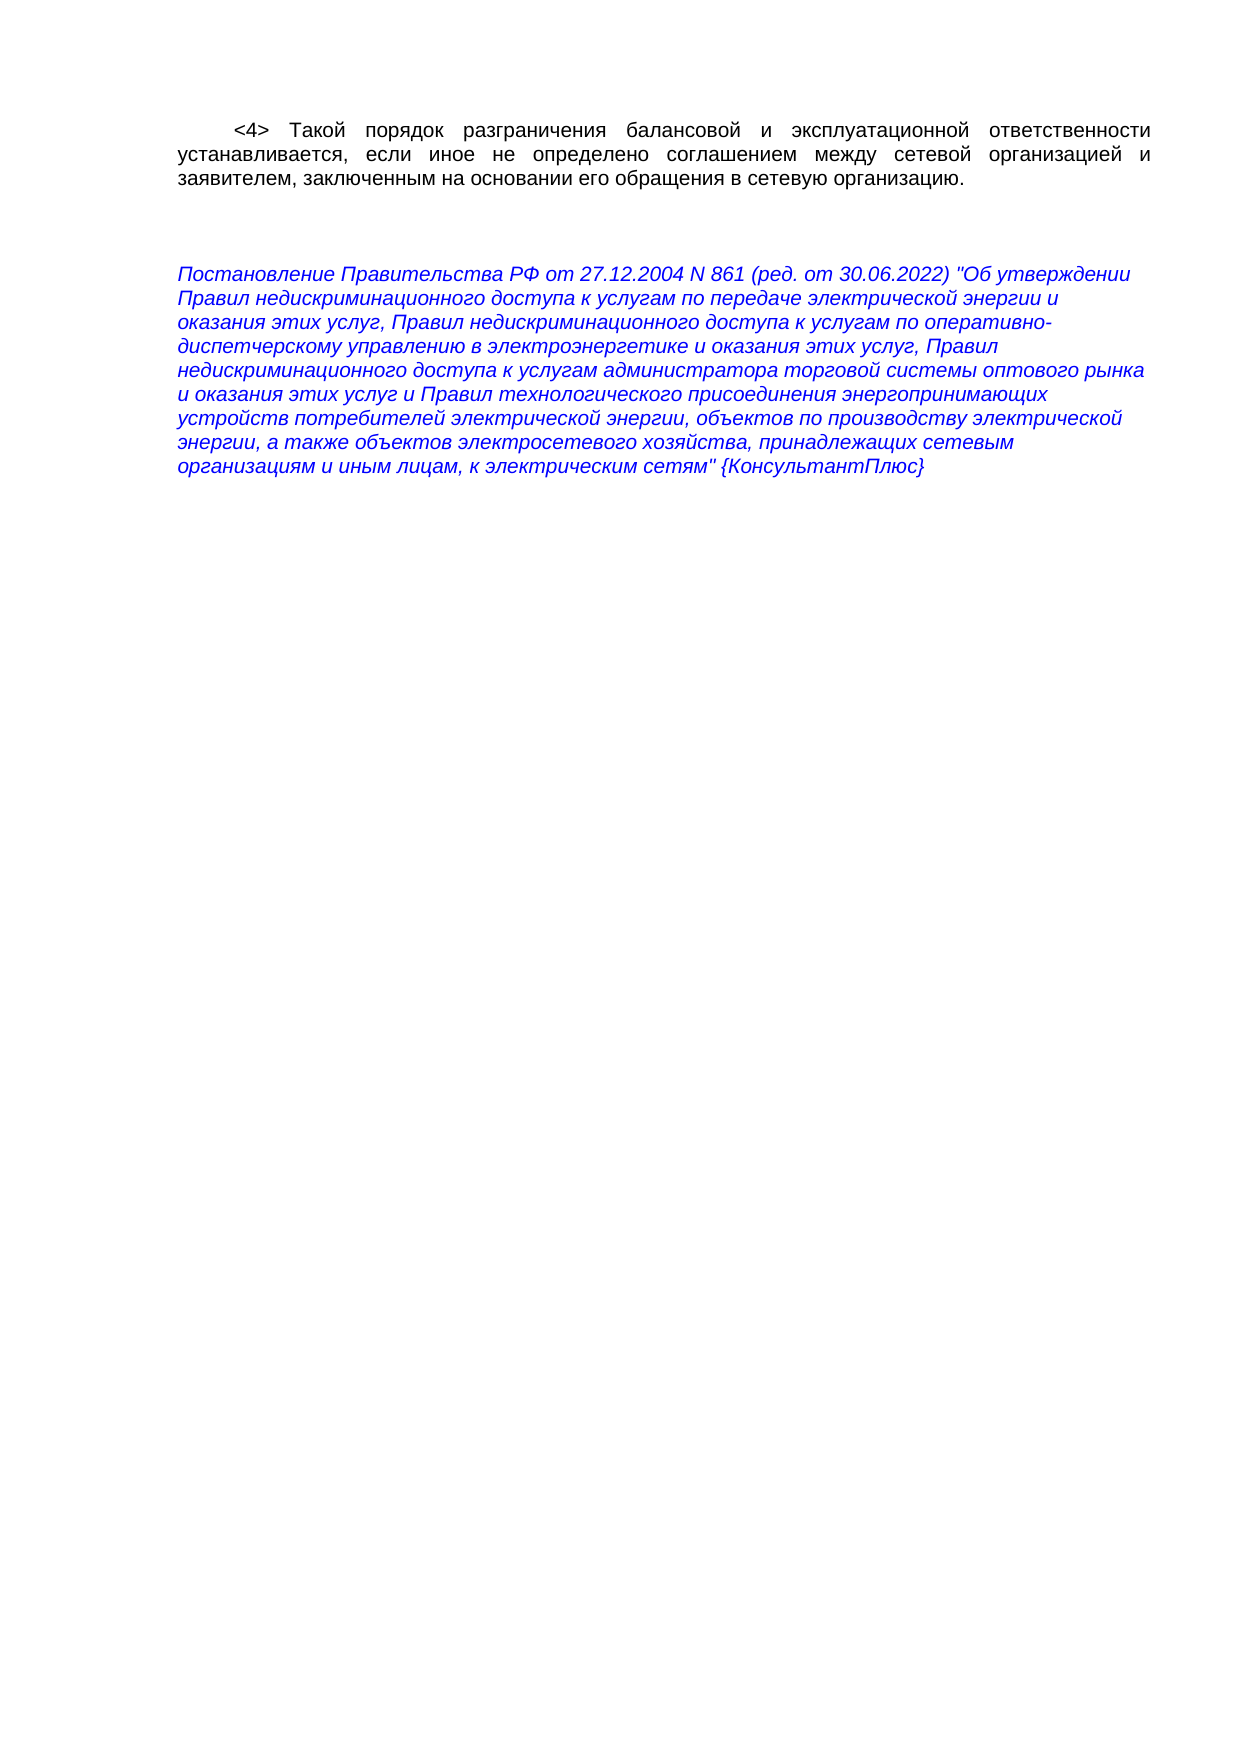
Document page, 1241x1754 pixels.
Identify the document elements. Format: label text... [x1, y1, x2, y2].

text Постановление Правительства РФ от 27.12.2004 N 861 (ред. от 30.06.2022) "Об утверждении Правил недискриминационного доступа к услугам по передаче электрической энергии и оказания этих услуг, Правил недискриминационного доступа к услугам по оперативно-диспетчерскому управлению в электроэнергетике и оказания этих услуг, Правил недискриминационного доступа к услугам администратора торговой системы оптового рынка и оказания этих услуг и Правил технологического присоединения энергопринимающих устройств потребителей электрической энергии, объектов по производству электрической энергии, а также объектов электросетевого хозяйства, принадлежащих сетевым организациям и иным лицам, к электрическим сетям" {КонсультантПлюс} [177, 238, 1152, 501]
text <4> Такой порядок разграничения балансовой и эксплуатационной ответственности устанавливается, если иное не определено соглашением между сетевой организацией и заявителем, заключенным на основании его обращения в сетевую организацию. [177, 118, 1152, 190]
